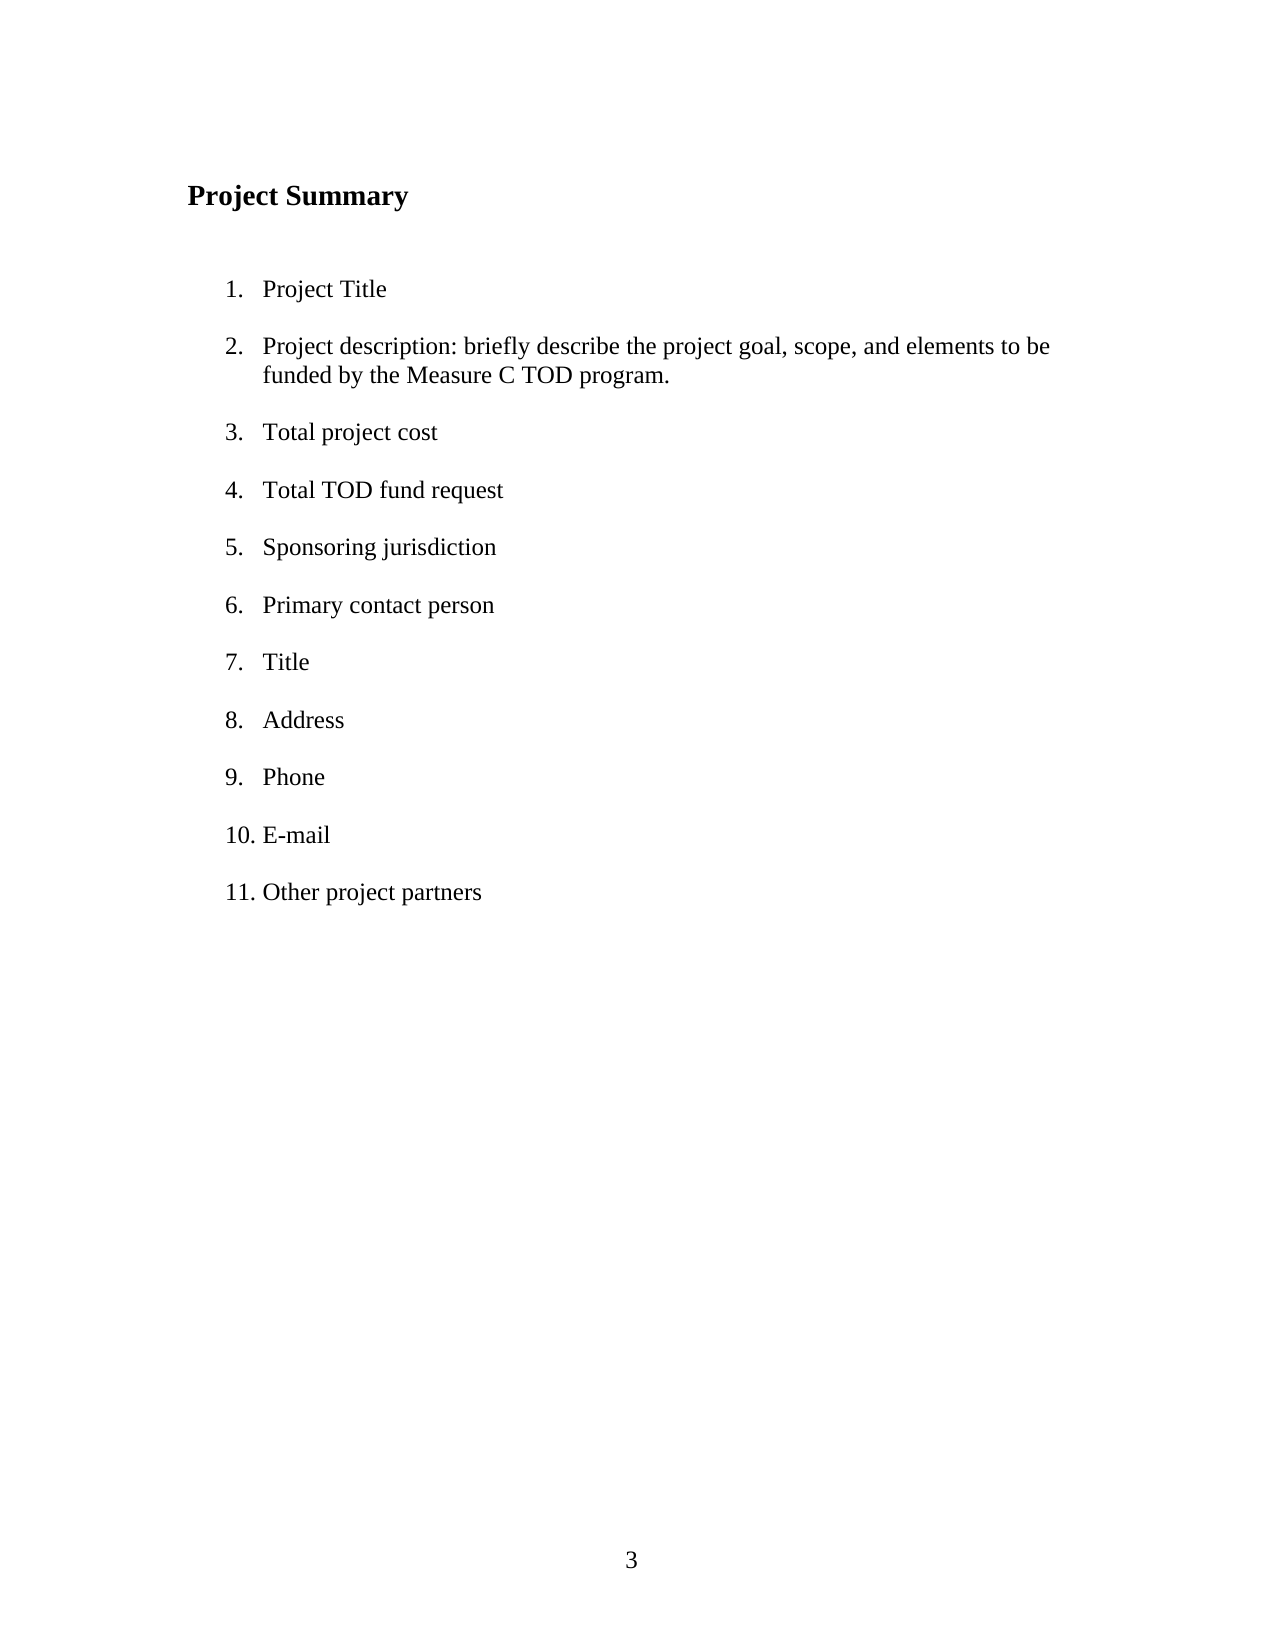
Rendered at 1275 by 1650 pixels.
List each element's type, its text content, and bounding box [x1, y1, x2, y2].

list Project description: briefly describe the project goal, scope, and elements to be funded by the Measure C TOD program. [225, 331, 1051, 389]
list Address [225, 705, 1096, 734]
list Sponsoring jurisdiction [225, 532, 1096, 561]
list Phone [225, 762, 1096, 791]
list Total project cost [225, 417, 1096, 446]
list Total TOD fund request [225, 475, 1096, 504]
subtitle Project Summary [187, 178, 1080, 212]
list Title [225, 647, 1096, 676]
list Other project partners [225, 877, 1096, 906]
list E-mail [225, 820, 1096, 849]
list Primary contact person [225, 590, 1096, 619]
list Project Title [225, 274, 1096, 302]
